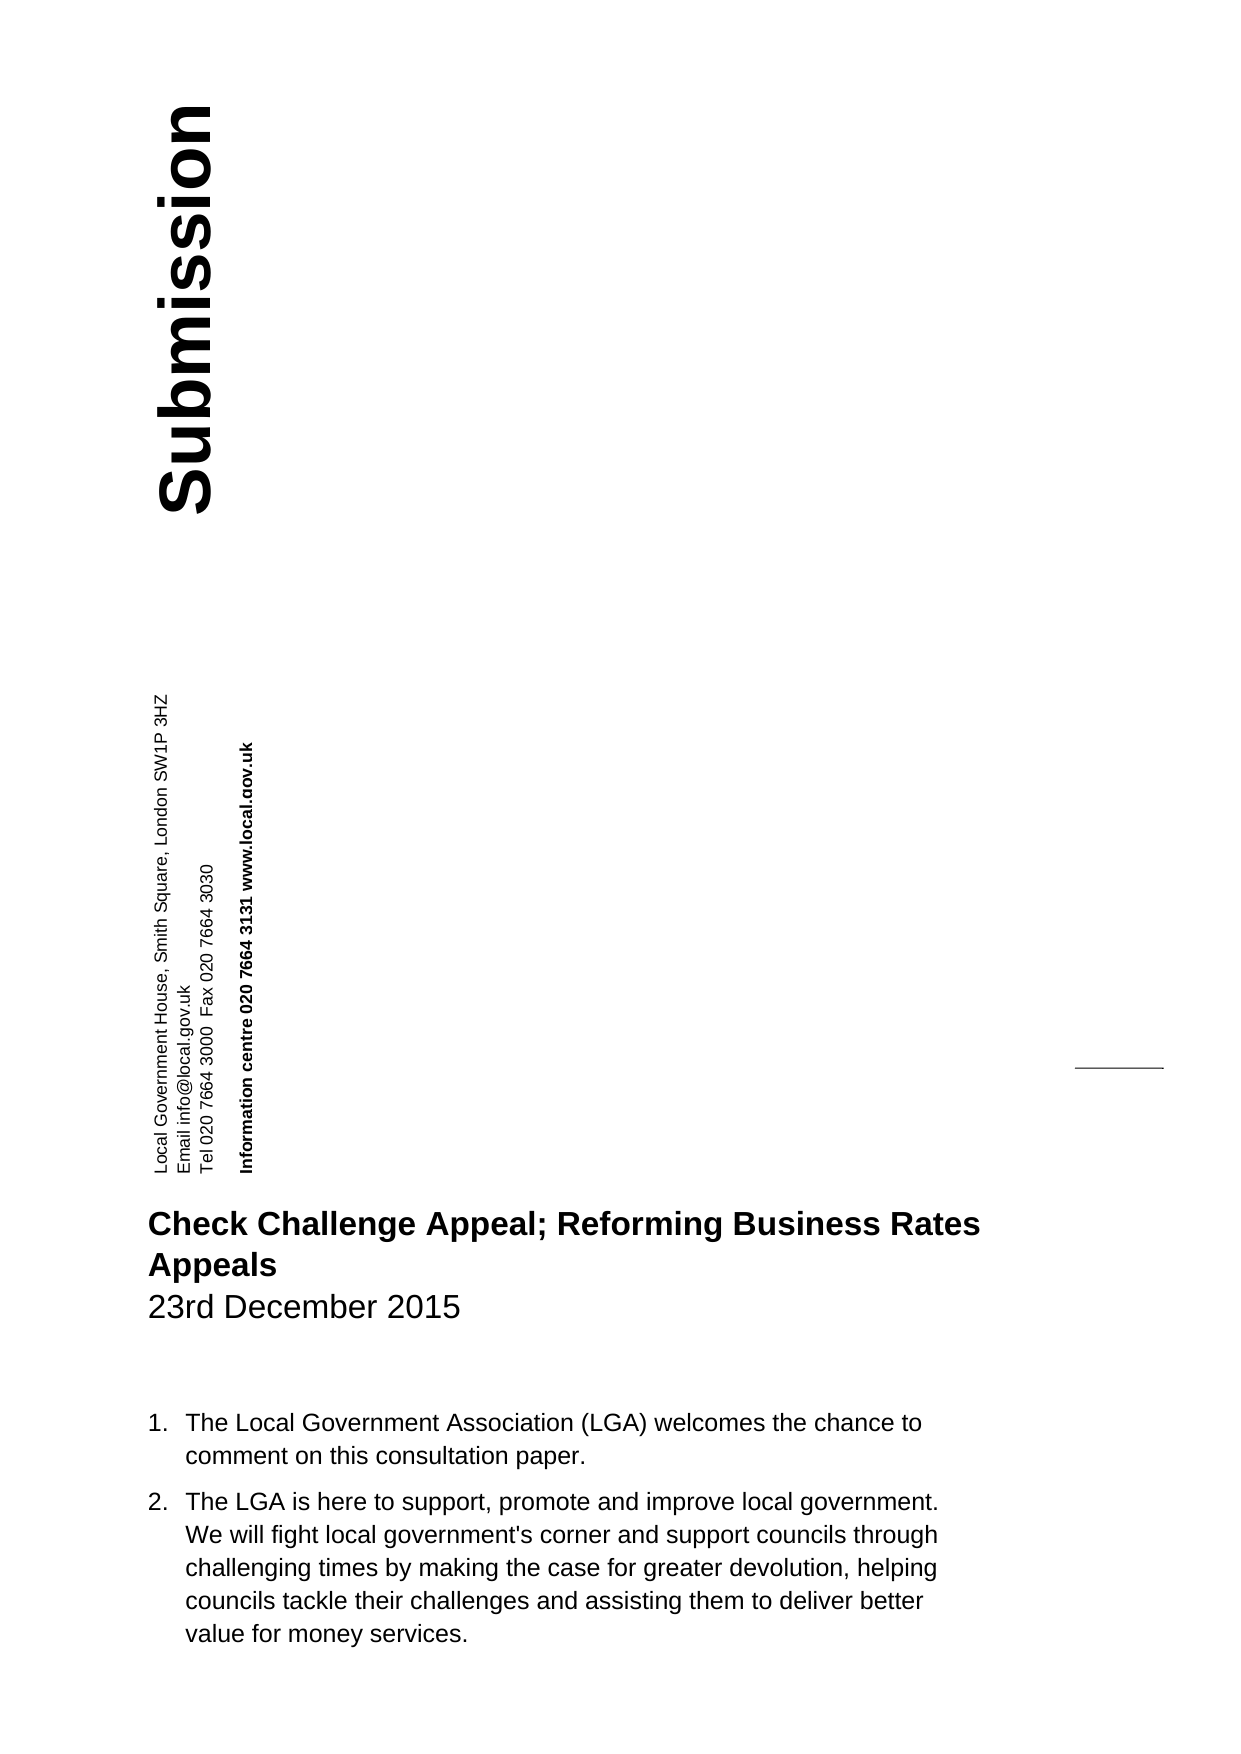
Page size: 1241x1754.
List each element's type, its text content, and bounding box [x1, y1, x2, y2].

list The LGA is here to support, promote and improve local government. We will fight local government's corner and support councils through challenging times by making the case for greater devolution, helping councils tackle their challenges and assisting them to deliver better value for money services. [148, 1487, 980, 1647]
table_cell 23rd December 2015 [148, 1285, 981, 1327]
list The Local Government Association (LGA) welcomes the chance to comment on this consultation paper. [148, 1408, 980, 1470]
table_header Check Challenge Appeal; Reforming Business Rates Appeals [148, 1202, 981, 1285]
